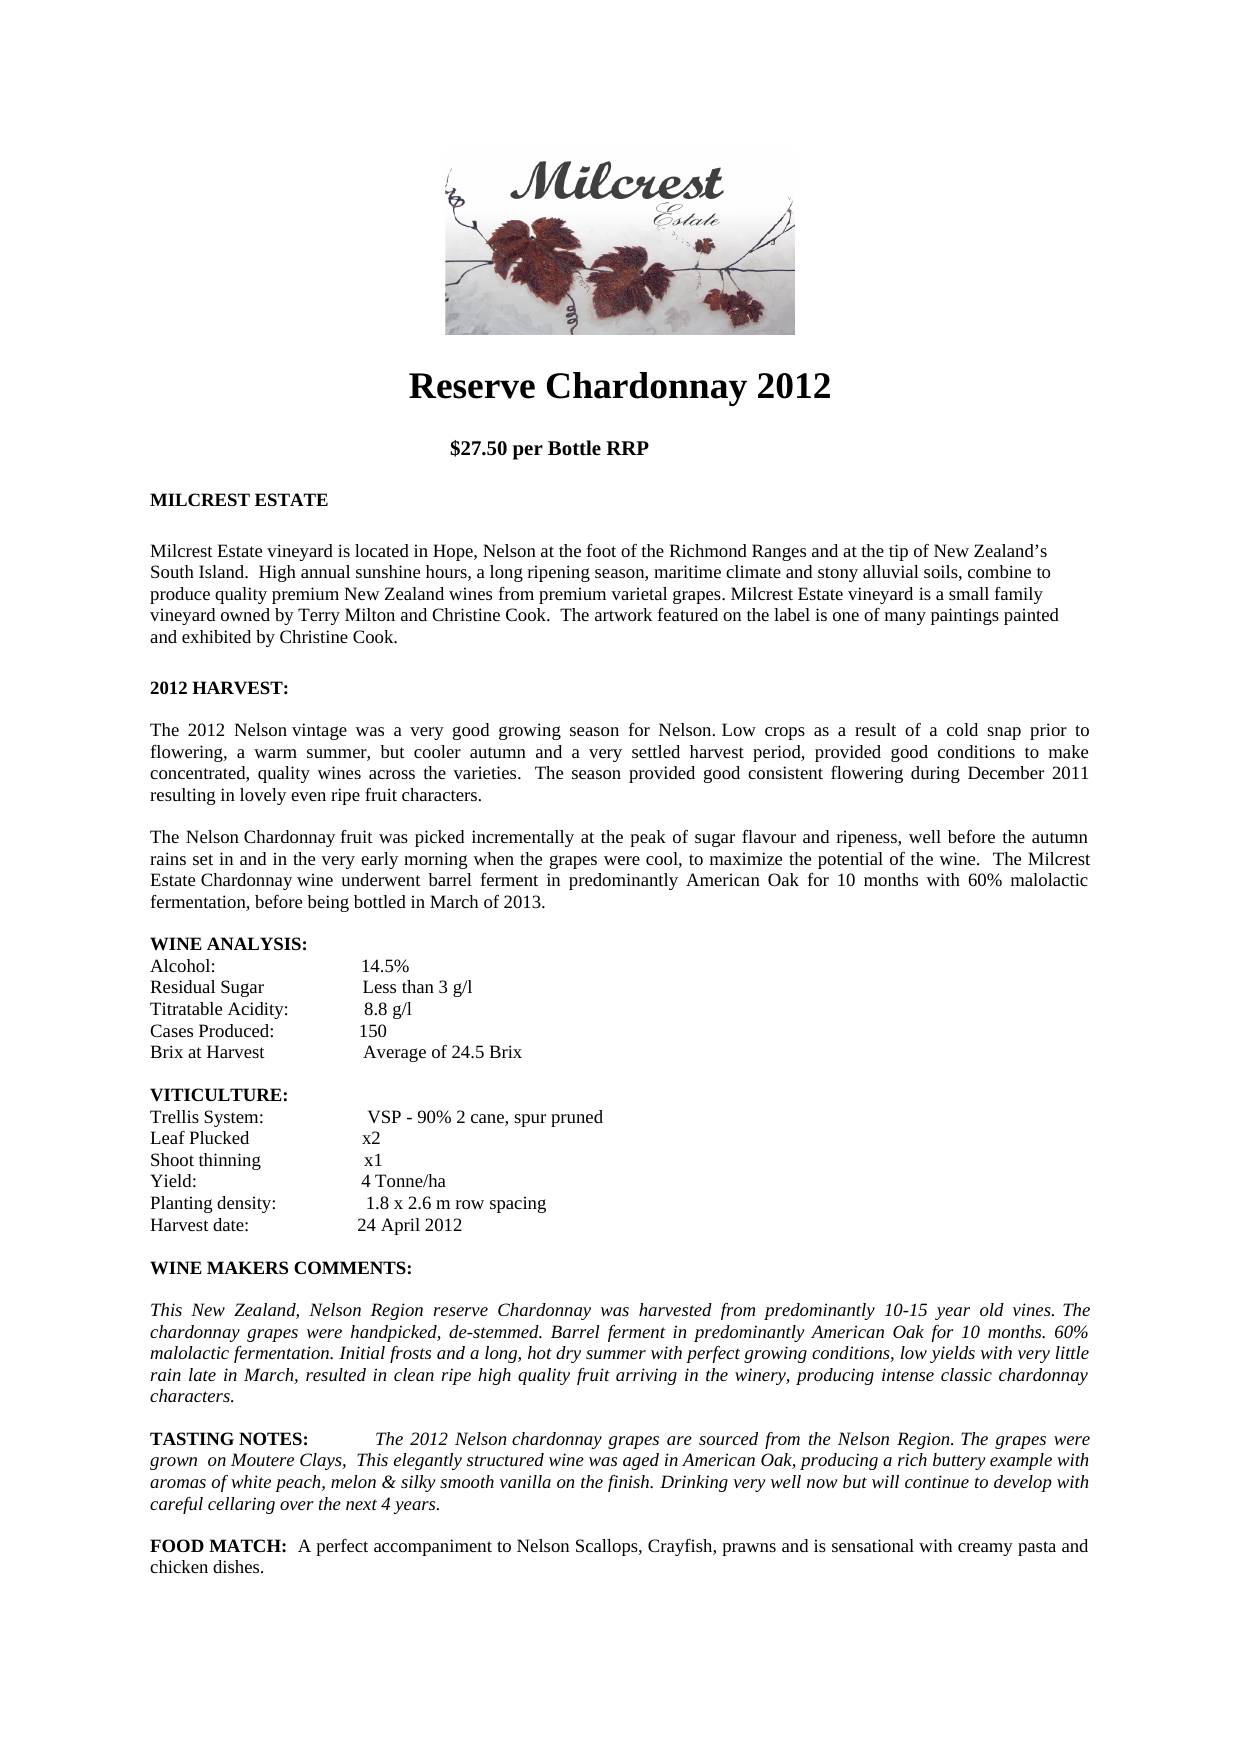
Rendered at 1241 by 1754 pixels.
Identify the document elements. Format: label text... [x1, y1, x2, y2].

text Brix at Harvest Average of 24.5 Brix [150, 1041, 1090, 1063]
text Planting density: 1.8 x 2.6 m row spacing [150, 1192, 1090, 1213]
text VITICULTURE: [150, 1084, 1090, 1106]
text 2012 HARVEST: [150, 677, 1090, 698]
text WINE ANALYSIS: [150, 933, 1090, 955]
text Residual Sugar Less than 3 g/l [150, 976, 1090, 998]
text The 2012 Nelson vintage was a very good growing season for Nelson. Low crops as a result of a cold snap prior to flowering, a warm summer, but cooler autumn and a very settled harvest period, provided good conditions to make concentrated, quality wines across the varieties. The season provided good consistent flowering during December 2011 resulting in lovely even ripe fruit characters. [150, 719, 1090, 805]
text MILCREST ESTATE [150, 489, 1090, 511]
text Harvest date: 24 April 2012 [150, 1213, 1090, 1235]
text Trellis System: VSP - 90% 2 cane, spur pruned [150, 1106, 1090, 1127]
text TASTING NOTES: The 2012 Nelson chardonnay grapes are sourced from the Nelson Region. The grapes were grown on Moutere Clays, This elegantly structured wine was aged in American Oak, producing a rich buttery example with aromas of white peach, melon & silky smooth vanilla on the finish. Drinking very well now but will continue to develop with careful cellaring over the next 4 years. [150, 1428, 1090, 1514]
text Leaf Plucked x2 [150, 1127, 1090, 1149]
text Shoot thinning x1 [150, 1149, 1090, 1170]
text WINE MAKERS COMMENTS: [150, 1257, 1090, 1278]
text $27.50 per Bottle RRP [375, 436, 1090, 460]
text Cases Produced: 150 [150, 1019, 1090, 1041]
text Titratable Acidity: 8.8 g/l [150, 998, 1090, 1019]
text This New Zealand, Nelson Region reserve Chardonnay was harvested from predominantly 10-15 year old vines. The chardonnay grapes were handpicked, de-stemmed. Barrel ferment in predominantly American Oak for 10 months. 60% malolactic fermentation. Initial frosts and a long, hot dry summer with perfect growing conditions, low yields with very little rain late in March, resulted in clean ripe high quality fruit arriving in the winery, producing intense classic chardonnay characters. [150, 1299, 1090, 1407]
text Milcrest Estate vineyard is located in Hope, Nelson at the foot of the Richmond Ranges and at the tip of New Zealand’s South Island. High annual sunshine hours, a long ripening season, maritime climate and stony alluvial soils, combine to produce quality premium New Zealand wines from premium varietal grapes. Milcrest Estate vineyard is a small family vineyard owned by Terry Milton and Christine Cook. The artwork featured on the label is one of many paintings painted and exhibited by Christine Cook. [150, 540, 1090, 647]
text Alcohol: 14.5% [150, 955, 1090, 976]
text FOOD MATCH: A perfect accompaniment to Nelson Scallops, Crayfish, prawns and is sensational with creamy pasta and chicken dishes. [150, 1535, 1090, 1578]
text Reserve Chardonnay 2012 [150, 363, 1090, 407]
text Yield: 4 Tonne/ha [150, 1170, 1090, 1192]
text The Nelson Chardonnay fruit was picked incrementally at the peak of sugar flavour and ripeness, well before the autumn rains set in and in the very early morning when the grapes were cool, to maximize the potential of the wine. The Milcrest Estate Chardonnay wine underwent barrel ferment in predominantly American Oak for 10 months with 60% malolactic fermentation, before being bottled in March of 2013. [150, 826, 1090, 912]
